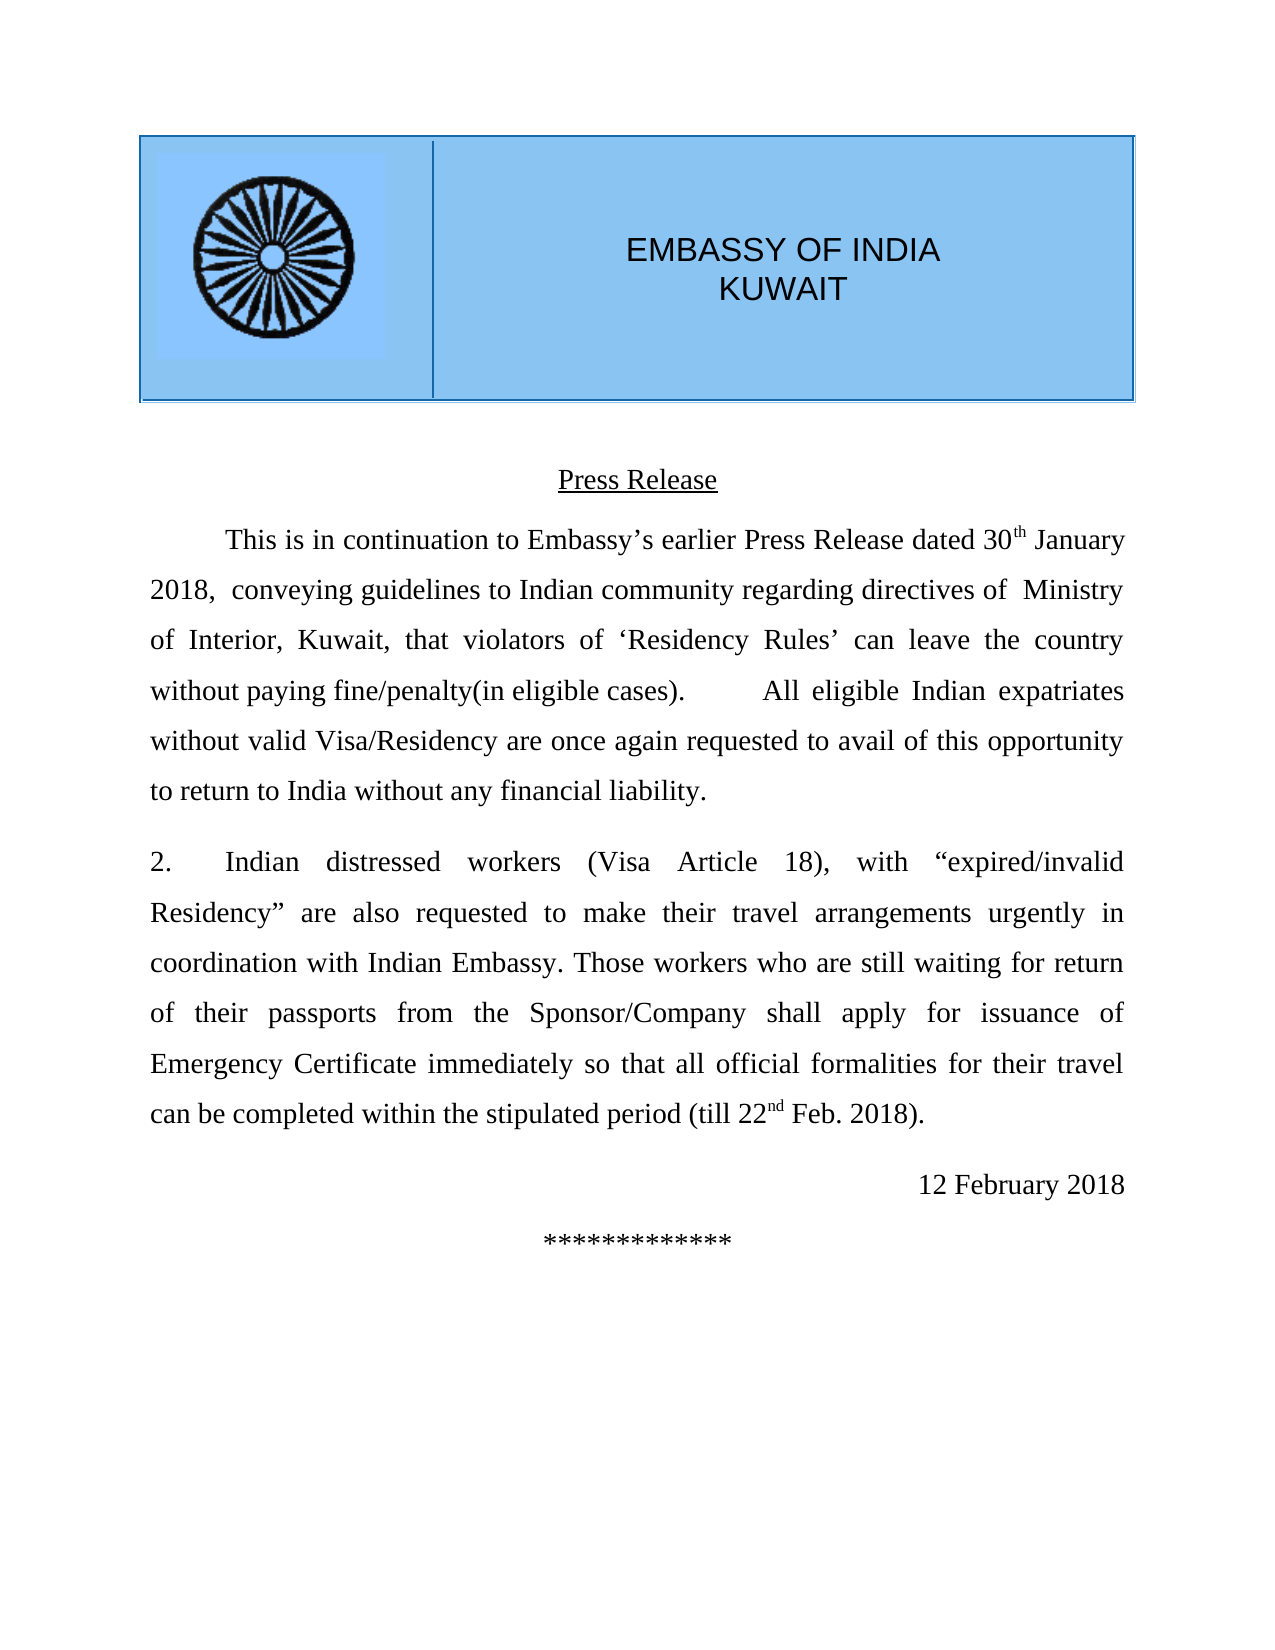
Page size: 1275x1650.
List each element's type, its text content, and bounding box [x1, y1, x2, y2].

table_header EMBASSY OF [432, 138, 1132, 399]
picture [156, 153, 385, 359]
table_header [143, 138, 432, 399]
text 2. Indian distressed workers (Visa Article 18), with “expired/invalid Residency” are also requested to make their travel arrangements urgently in coordination with Indian Embassy. Those workers who are still waiting for return of their passports from the Sponsor/Company shall apply for issuance of Emergency Certificate immediately so that all official formalities for their travel can be completed within the stipulated period (till 22nd Feb. 2018). [150, 844, 1125, 1130]
text This is in continuation to Embassy’s earlier Press Release dated 30th January 2018, conveying guidelines to Indian community regarding directives of Ministry of Interior, Kuwait, that violators of ‘Residency Rules’ can leave the country without paying fine/penalty(in eligible cases). All eligible Indian expatriates without valid Visa/Residency are once again requested to avail of this opportunity to return to India without any financial liability. [150, 522, 1125, 807]
text 12 February 2018 [150, 1167, 1125, 1201]
text ************* [150, 1227, 1125, 1260]
text Press Release [150, 462, 1125, 496]
